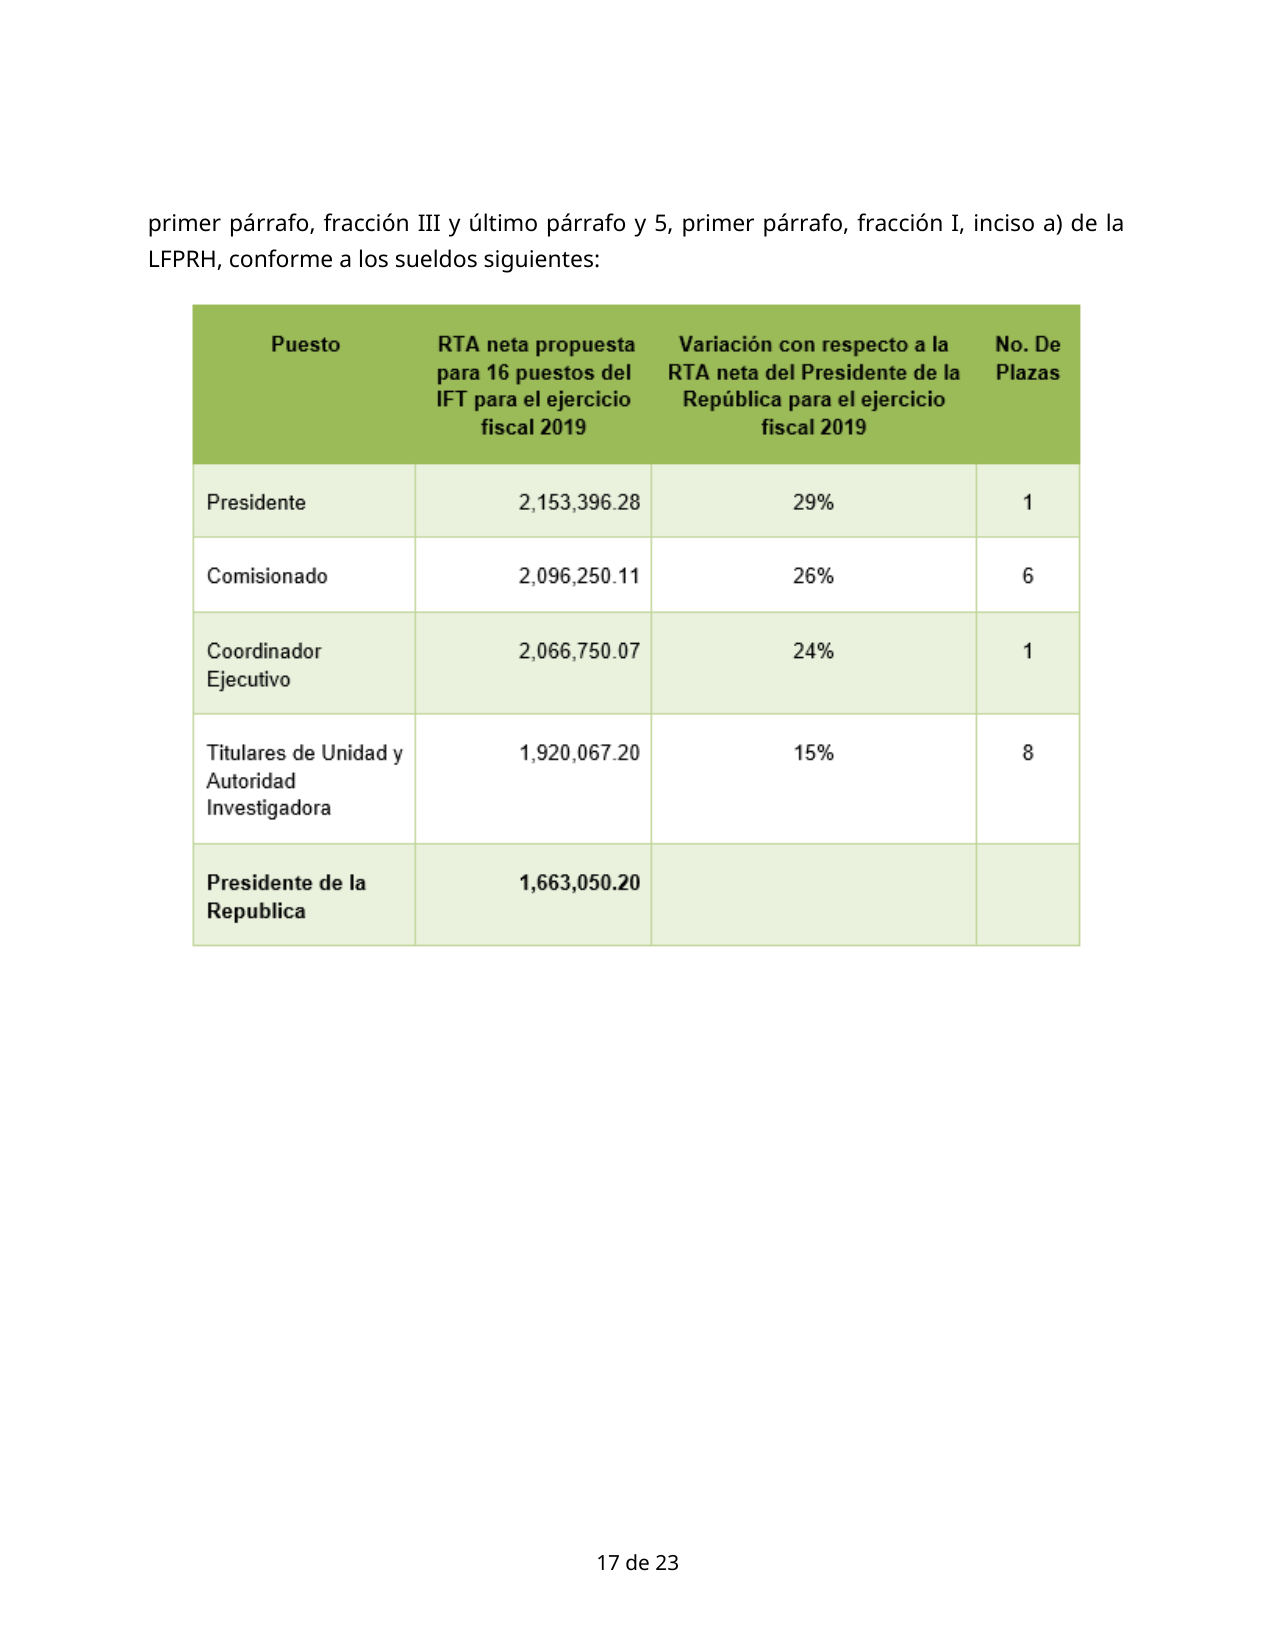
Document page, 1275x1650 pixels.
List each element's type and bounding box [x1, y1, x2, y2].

picture [185, 303, 1090, 956]
text [148, 207, 1127, 274]
